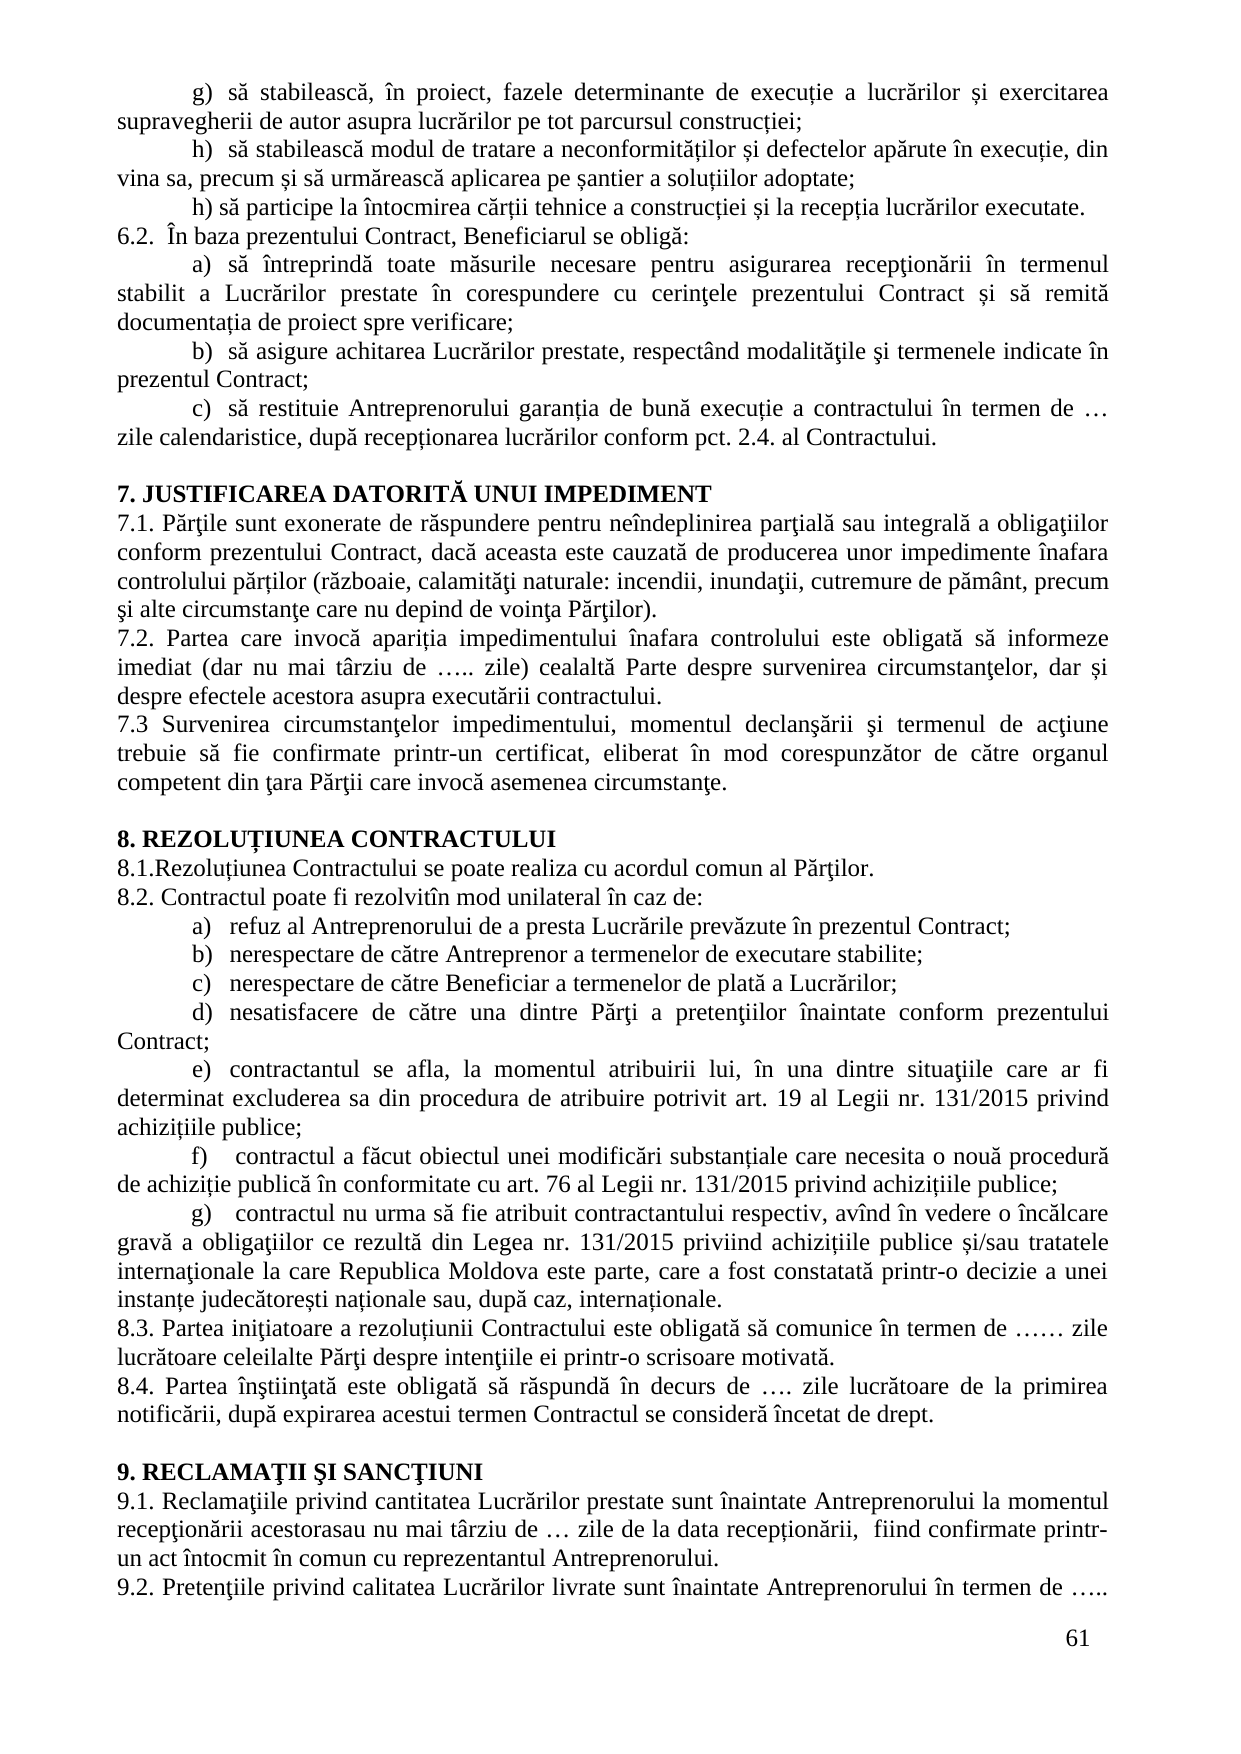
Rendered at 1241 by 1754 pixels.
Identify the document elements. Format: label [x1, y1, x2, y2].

table_header [106, 74, 1121, 1604]
